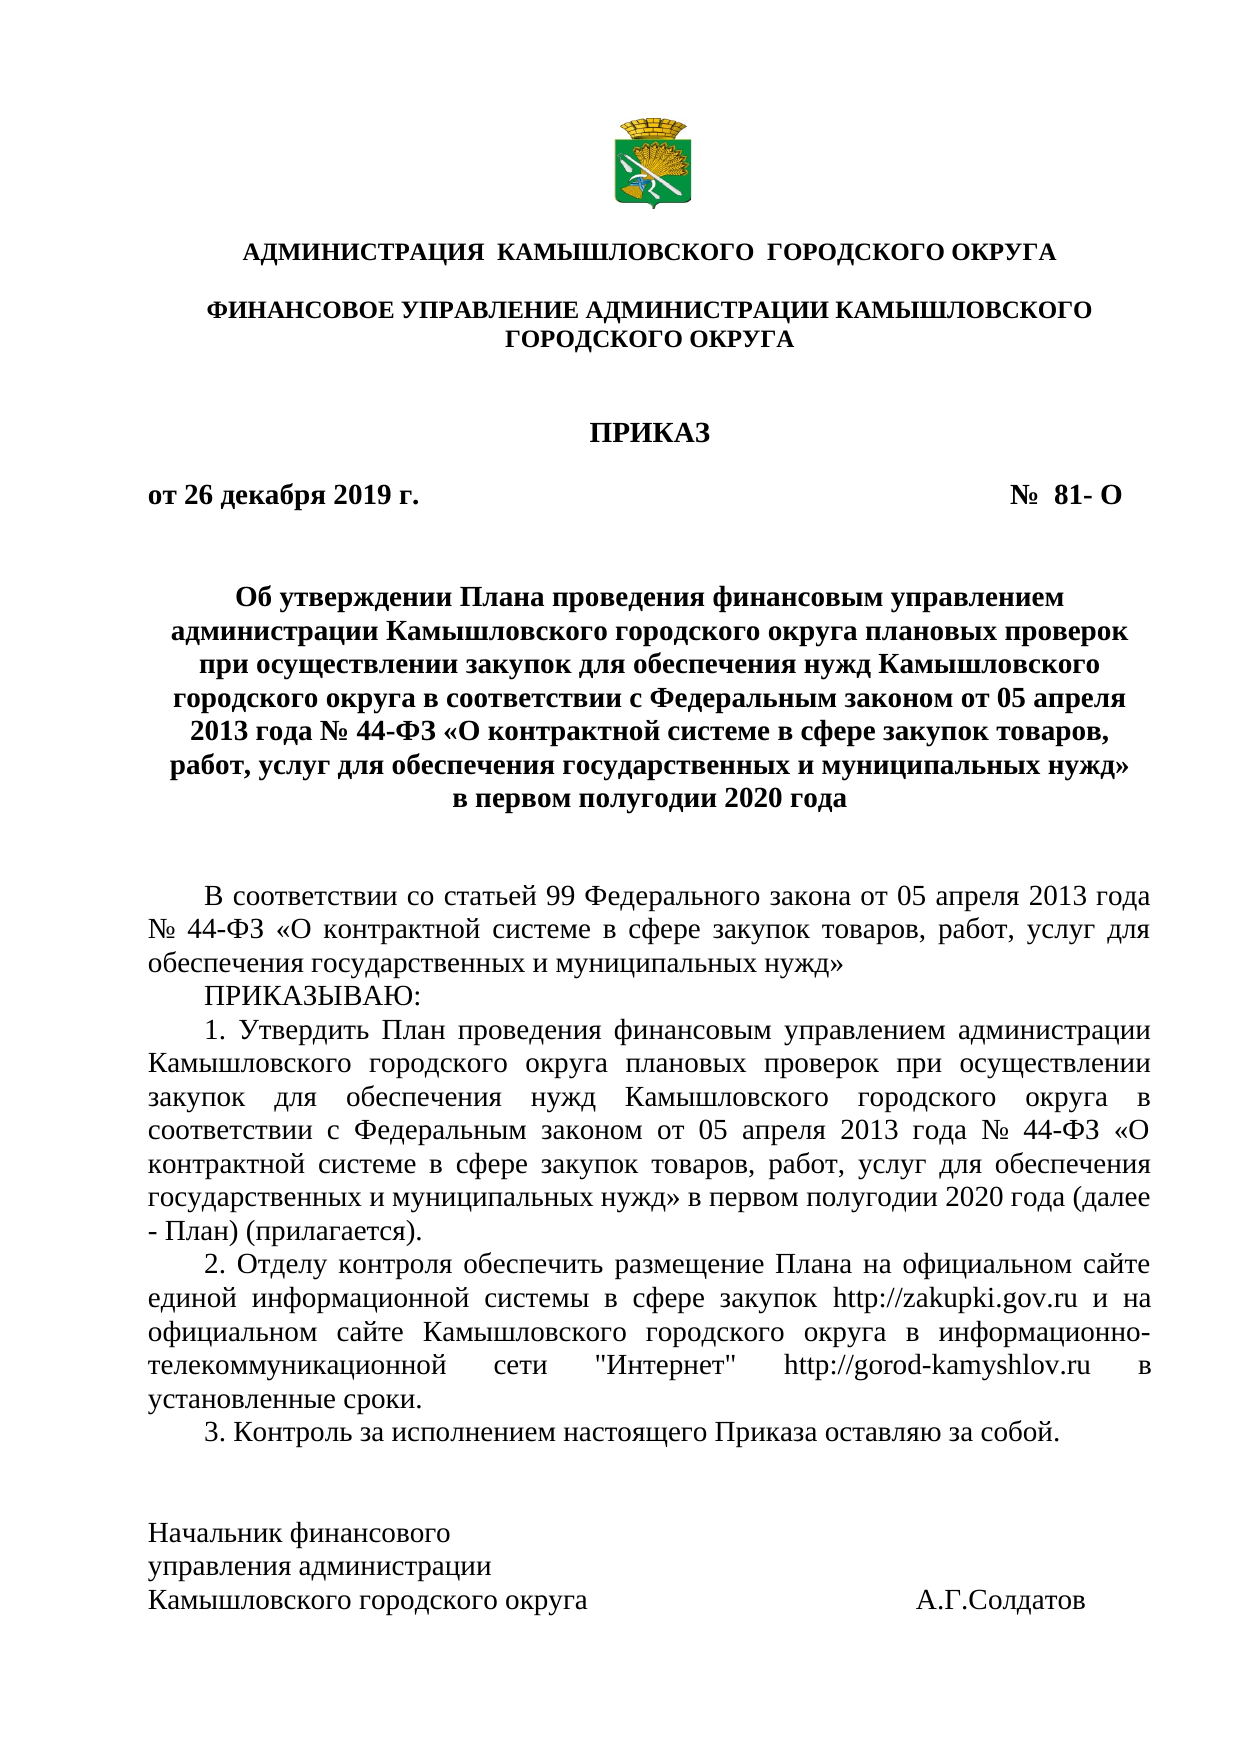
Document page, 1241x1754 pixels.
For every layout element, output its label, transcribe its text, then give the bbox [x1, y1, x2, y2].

picture [614, 118, 692, 209]
text Начальник финансового [148, 1515, 1152, 1548]
title ПРИКАЗ [148, 415, 1152, 448]
text 3. Контроль за исполнением настоящего Приказа оставляю за собой. [148, 1414, 1152, 1448]
title АДМИНИСТРАЦИЯ КАМЫШЛОВСКОГО ГОРОДСКОГО ОКРУГА [148, 237, 1152, 266]
text В соответствии со статьей 99 Федерального закона от 05 апреля 2013 года № 44-ФЗ «О контрактной системе в сфере закупок товаров, работ, услуг для обеспечения государственных и муниципальных нужд» [148, 878, 1152, 978]
text 2. Отделу контроля обеспечить размещение Плана на официальном сайте единой информационной системы в сфере закупок http://zakupki.gov.ru и на официальном сайте Камышловского городского округа в информационно-телекоммуникационной сети "Интернет" http://gorod-kamyshlov.ru в установленные сроки. [148, 1247, 1152, 1414]
text 1. Утвердить План проведения финансовым управлением администрации Камышловского городского округа плановых проверок при осуществлении закупок для обеспечения нужд Камышловского городского округа в соответствии с Федеральным законом от 05 апреля 2013 года № 44-ФЗ «О контрактной системе в сфере закупок товаров, работ, услуг для обеспечения государственных и муниципальных нужд» в первом полугодии 2020 года (далее - План) (прилагается). [148, 1012, 1152, 1247]
text ПРИКАЗЫВАЮ: [148, 978, 1152, 1012]
title ФИНАНСОВОЕ УПРАВЛЕНИЕ АДМИНИСТРАЦИИ КАМЫШЛОВСКОГО ГОРОДСКОГО ОКРУГА [148, 295, 1152, 352]
title от 26 декабря 2019 г. № 81- О [148, 477, 1152, 511]
subtitle Об утверждении Плана проведения финансовым управлением администрации Камышловского городского округа плановых проверок при осуществлении закупок для обеспечения нужд Камышловского городского округа в соответствии с Федеральным законом от 05 апреля 2013 года № 44-ФЗ «О контрактной системе в сфере закупок товаров, работ, услуг для обеспечения государственных и муниципальных нужд» в первом полугодии 2020 года [148, 579, 1152, 814]
text Камышловского городского округа А.Г.Солдатов [148, 1582, 1152, 1616]
text управления администрации [148, 1548, 1152, 1582]
